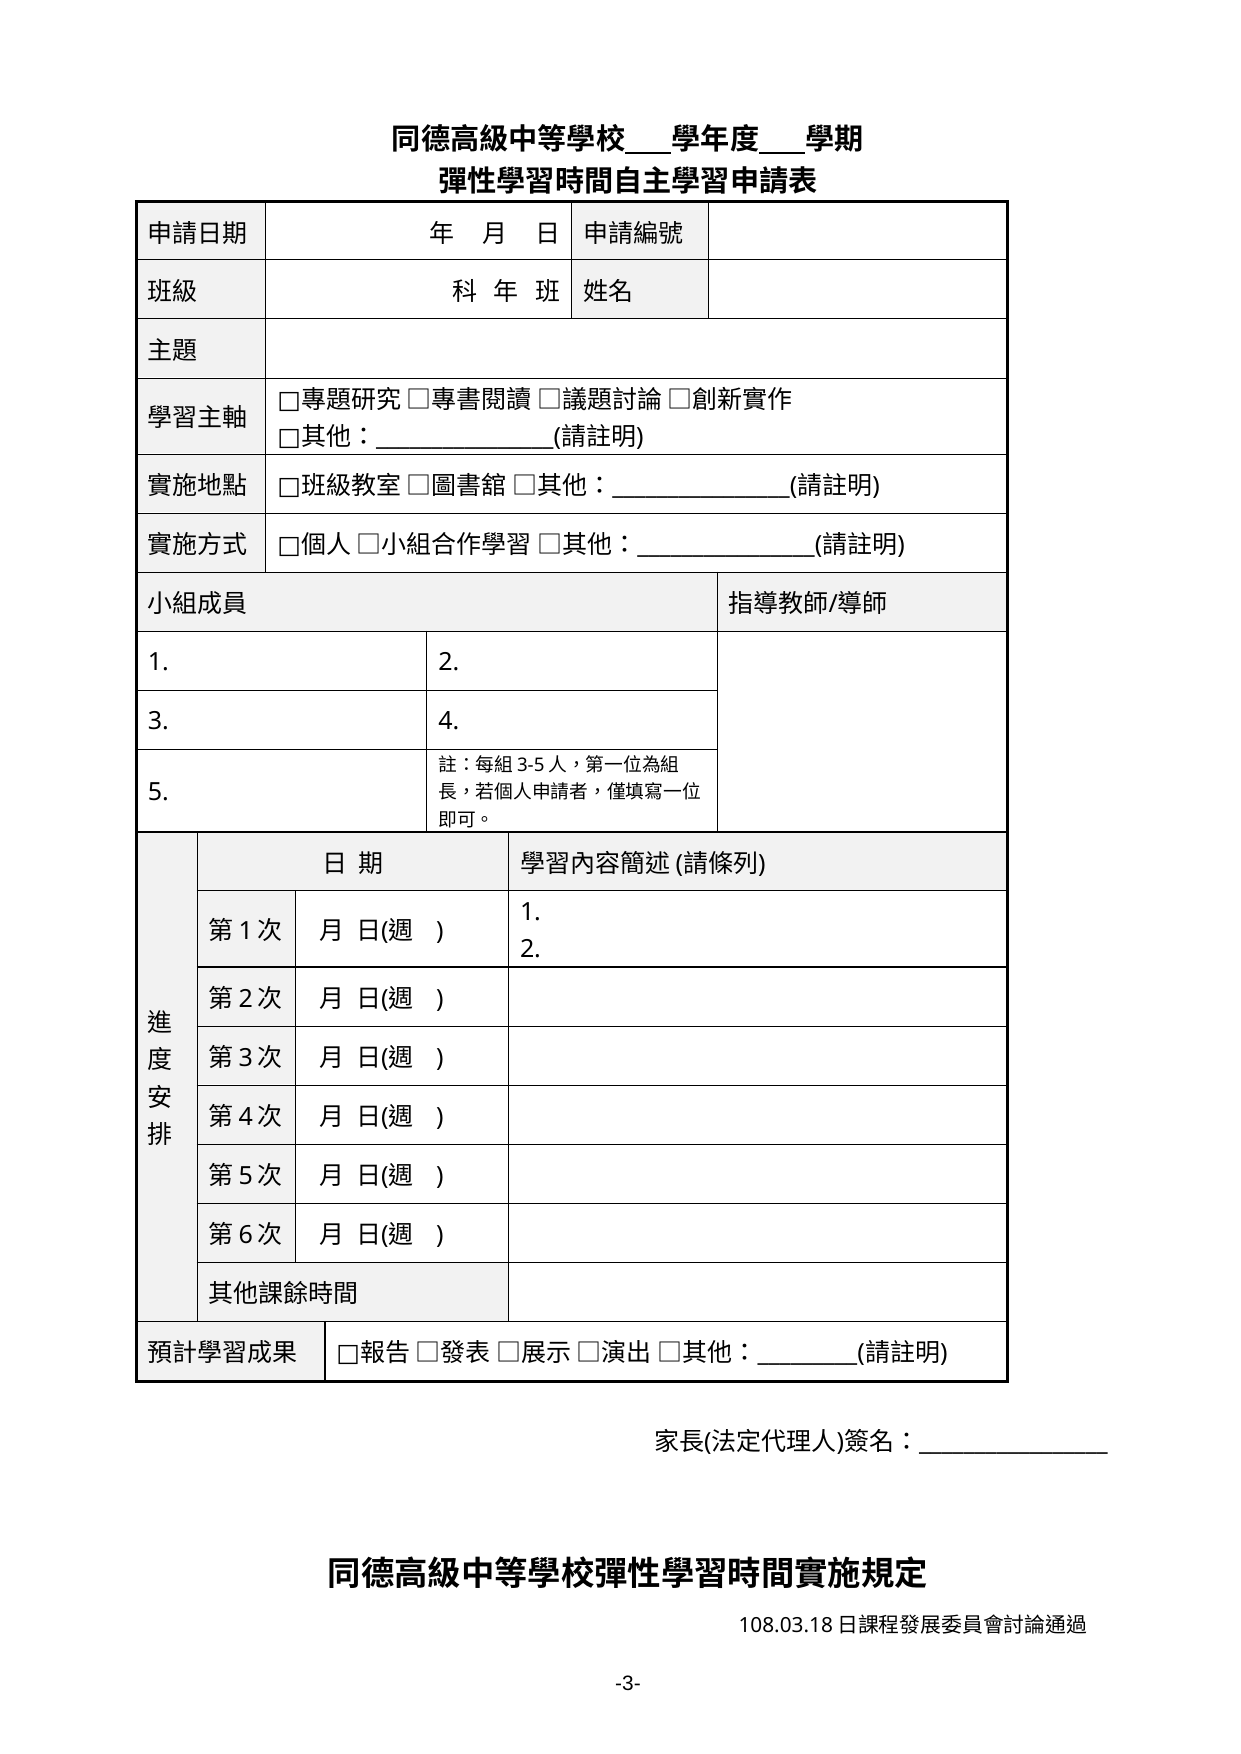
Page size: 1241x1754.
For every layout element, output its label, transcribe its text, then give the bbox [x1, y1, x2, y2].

table_cell 3. [138, 691, 426, 749]
table_cell □個人 □小組合作學習 □其他：________________(請註明) [266, 514, 1006, 572]
text 同德高級中等學校彈性學習時間實施規定 [148, 1533, 1107, 1608]
table_cell [266, 319, 1006, 377]
table_cell [509, 1086, 1006, 1144]
text 家長(法定代理人)簽名：_________________ [148, 1421, 1107, 1458]
table_cell 第6次 [198, 1204, 295, 1262]
table_cell 月 日(週 ) [296, 968, 508, 1026]
table_cell 第5次 [198, 1145, 295, 1203]
table_cell 1. 2. [509, 891, 1006, 966]
table_cell 月 日(週 ) [296, 1086, 508, 1144]
table_cell 月 日(週 ) [296, 1027, 508, 1084]
text 同德高級中等學校 學年度 學期 彈性學習時間自主學習申請表 [148, 116, 1107, 200]
table_cell [509, 1027, 1006, 1084]
table_cell 1. [138, 632, 426, 690]
table_cell 小組成員 [138, 573, 717, 631]
table_header 申請編號 [572, 203, 708, 259]
table_cell 第3次 [198, 1027, 295, 1084]
table_cell □班級教室 □圖書舘 □其他：________________(請註明) [266, 455, 1006, 512]
table_cell 第2次 [198, 968, 295, 1026]
table_cell 學習內容簡述 (請條列) [509, 833, 1006, 890]
table_cell □報告 □發表 □展示 □演出 □其他：_________(請註明) [326, 1322, 1006, 1380]
table_cell [509, 1145, 1006, 1203]
table_cell 學習主軸 [138, 379, 265, 453]
table_header 年 月 日 [266, 203, 571, 259]
table_cell 班級 [138, 260, 265, 318]
table_header 申請日期 [138, 203, 265, 259]
table_cell [509, 968, 1006, 1026]
table_cell 日 期 [198, 833, 508, 890]
table_cell 科 年 班 [266, 260, 571, 318]
table_cell 主題 [138, 319, 265, 377]
table_cell 進度安排 [138, 833, 197, 1321]
table_cell 4. [427, 691, 717, 749]
table_cell 姓名 [572, 260, 708, 318]
table_cell 實施方式 [138, 514, 265, 572]
table_cell 月 日(週 ) [296, 1204, 508, 1262]
table_cell 2. [427, 632, 717, 690]
table_cell [509, 1263, 1006, 1321]
table_cell 其他課餘時間 [198, 1263, 508, 1321]
table_cell 第4次 [198, 1086, 295, 1144]
table_cell 第1次 [198, 891, 295, 966]
table_cell 月 日(週 ) [296, 1145, 508, 1203]
table_cell 註：每組3-5人，第一位為組長，若個人申請者，僅填寫一位即可。 [427, 750, 717, 831]
table_cell 月 日(週 ) [296, 891, 508, 966]
table_cell [718, 632, 1006, 831]
table_header [709, 203, 1006, 259]
table_cell 實施地點 [138, 455, 265, 512]
table_cell 5. [138, 750, 426, 831]
table_cell 預計學習成果 [138, 1322, 324, 1380]
table_cell [509, 1204, 1006, 1262]
text 108.03.18日課程發展委員會討論通過 [148, 1608, 1087, 1638]
table_cell □專題研究 □專書閱讀 □議題討論 □創新實作 □其他：________________(請註明) [266, 379, 1006, 453]
table_cell [709, 260, 1006, 318]
table_cell 指導教師/導師 [718, 573, 1006, 631]
